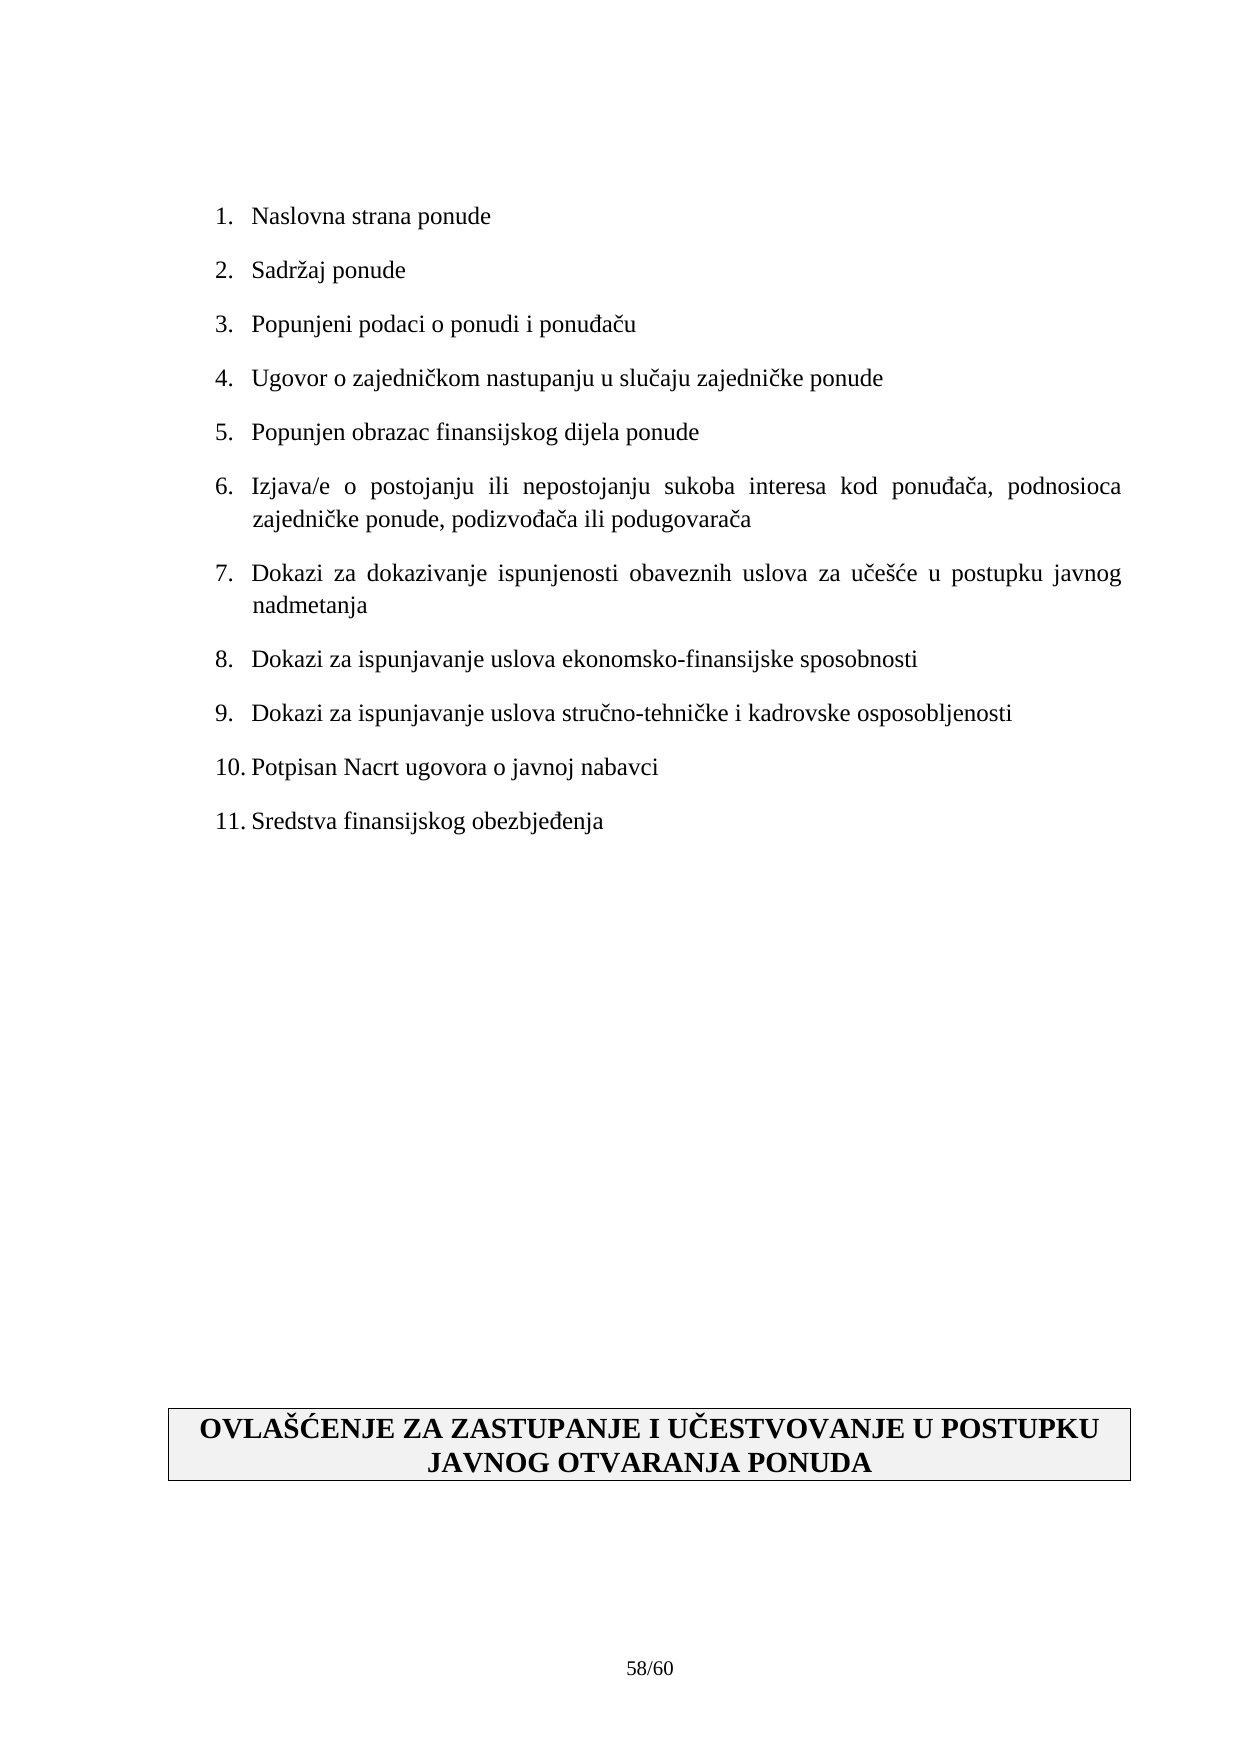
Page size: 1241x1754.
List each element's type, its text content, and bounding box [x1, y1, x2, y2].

subtitle OVLAŠĆENJE ZA ZASTUPANJE I UČESTVOVANJE U POSTUPKU JAVNOG OTVARANJA PONUDA [169, 1409, 1130, 1480]
list Ugovor o zajedničkom nastupanju u slučaju zajedničke ponude [215, 363, 1122, 392]
list Naslovna strana ponude [215, 201, 1122, 230]
list Dokazi za dokazivanje ispunjenosti obaveznih uslova za učešće u postupku javnog nadmetanja [215, 558, 1122, 619]
list Potpisan Nacrt ugovora o javnoj nabavci [215, 752, 1122, 781]
list Popunjeni podaci o ponudi i ponuđaču [215, 309, 1122, 338]
list Dokazi za ispunjavanje uslova stručno-tehničke i kadrovske osposobljenosti [215, 698, 1122, 727]
list Sredstva finansijskog obezbjeđenja [215, 806, 1122, 835]
list Dokazi za ispunjavanje uslova ekonomsko-finansijske sposobnosti [215, 644, 1122, 673]
list Popunjen obrazac finansijskog dijela ponude [215, 417, 1122, 446]
list Izjava/e o postojanju ili nepostojanju sukoba interesa kod ponuđača, podnosioca zajedničke ponude, podizvođača ili podugovarača [215, 471, 1122, 532]
list Sadržaj ponude [215, 255, 1122, 284]
